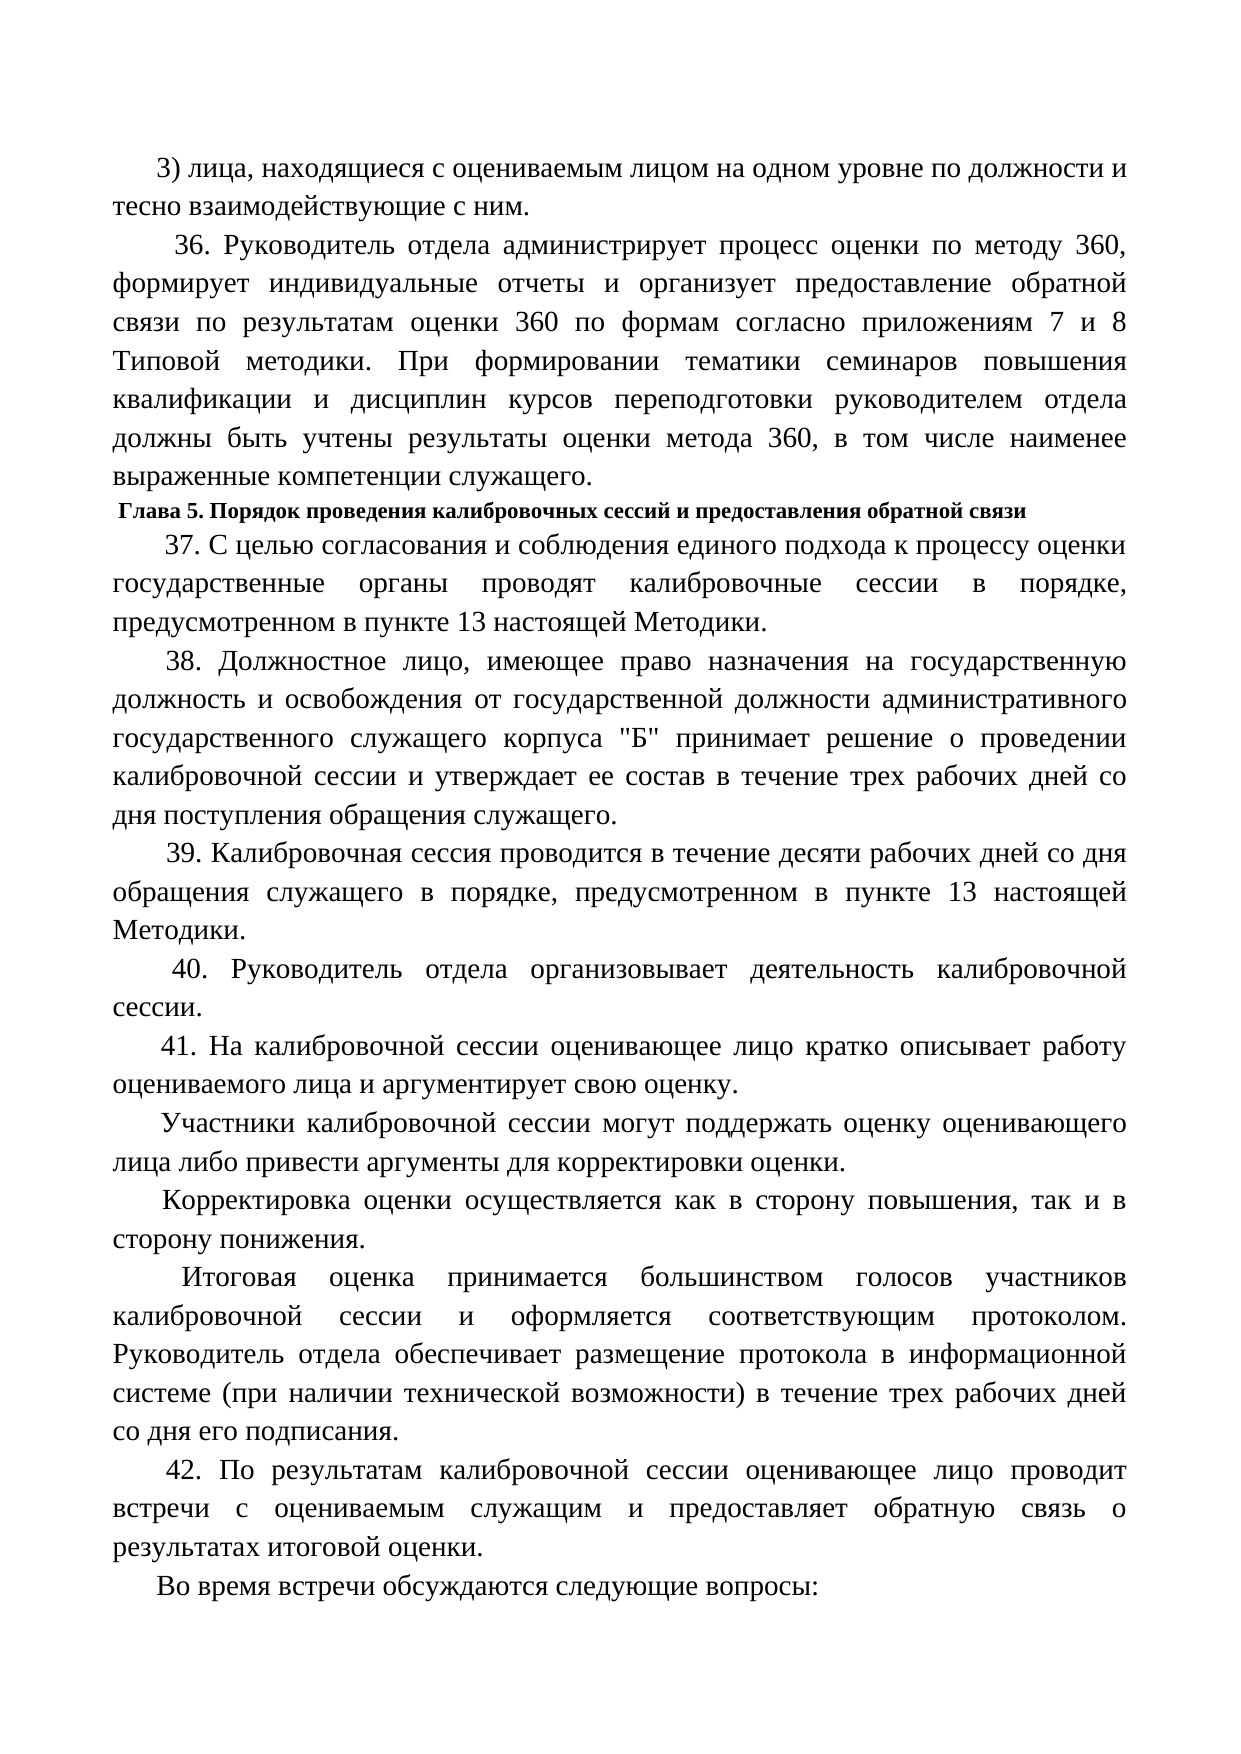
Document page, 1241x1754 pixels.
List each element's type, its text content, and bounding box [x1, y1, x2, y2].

text 36. Руководитель отдела администрирует процесс оценки по методу 360, формирует индивидуальные отчеты и организует предоставление обратной связи по результатам оценки 360 по формам согласно приложениям 7 и 8 Типовой методики. При формировании тематики семинаров повышения квалификации и дисциплин курсов переподготовки руководителем отдела должны быть учтены результаты оценки метода 360, в том числе наименее выраженные компетенции служащего. [112, 227, 1128, 492]
text Участники калибровочной сессии могут поддержать оценку оценивающего лица либо привести аргументы для корректировки оценки. [112, 1105, 1128, 1177]
text Во время встречи обсуждаются следующие вопросы: [112, 1568, 1128, 1601]
text 42. По результатам калибровочной сессии оценивающее лицо проводит встречи с оцениваемым служащим и предоставляет обратную связь о результатах итоговой оценки. [112, 1452, 1128, 1563]
text Корректировка оценки осуществляется как в сторону повышения, так и в сторону понижения. [112, 1182, 1128, 1254]
text 3) лица, находящиеся с оцениваемым лицом на одном уровне по должности и тесно взаимодействующие с ним. [112, 150, 1128, 222]
text 39. Калибровочная сессия проводится в течение десяти рабочих дней со дня обращения служащего в порядке, предусмотренном в пункте 13 настоящей Методики. [112, 835, 1128, 946]
text Итоговая оценка принимается большинством голосов участников калибровочной сессии и оформляется соответствующим протоколом. Руководитель отдела обеспечивает размещение протокола в информационной системе (при наличии технической возможности) в течение трех рабочих дней со дня его подписания. [112, 1259, 1128, 1447]
text 37. С целью согласования и соблюдения единого подхода к процессу оценки государственные органы проводят калибровочные сессии в порядке, предусмотренном в пункте 13 настоящей Методики. [112, 527, 1128, 638]
text 41. На калибровочной сессии оценивающее лицо кратко описывает работу оцениваемого лица и аргументирует свою оценку. [112, 1028, 1128, 1100]
text 40. Руководитель отдела организовывает деятельность калибровочной сессии. [112, 951, 1128, 1023]
text 38. Должностное лицо, имеющее право назначения на государственную должность и освобождения от государственной должности административного государственного служащего корпуса "Б" принимает решение о проведении калибровочной сессии и утверждает ее состав в течение трех рабочих дней со дня поступления обращения служащего. [112, 643, 1128, 830]
text Глава 5. Порядок проведения калибровочных сессий и предоставления обратной связи [112, 497, 1128, 523]
